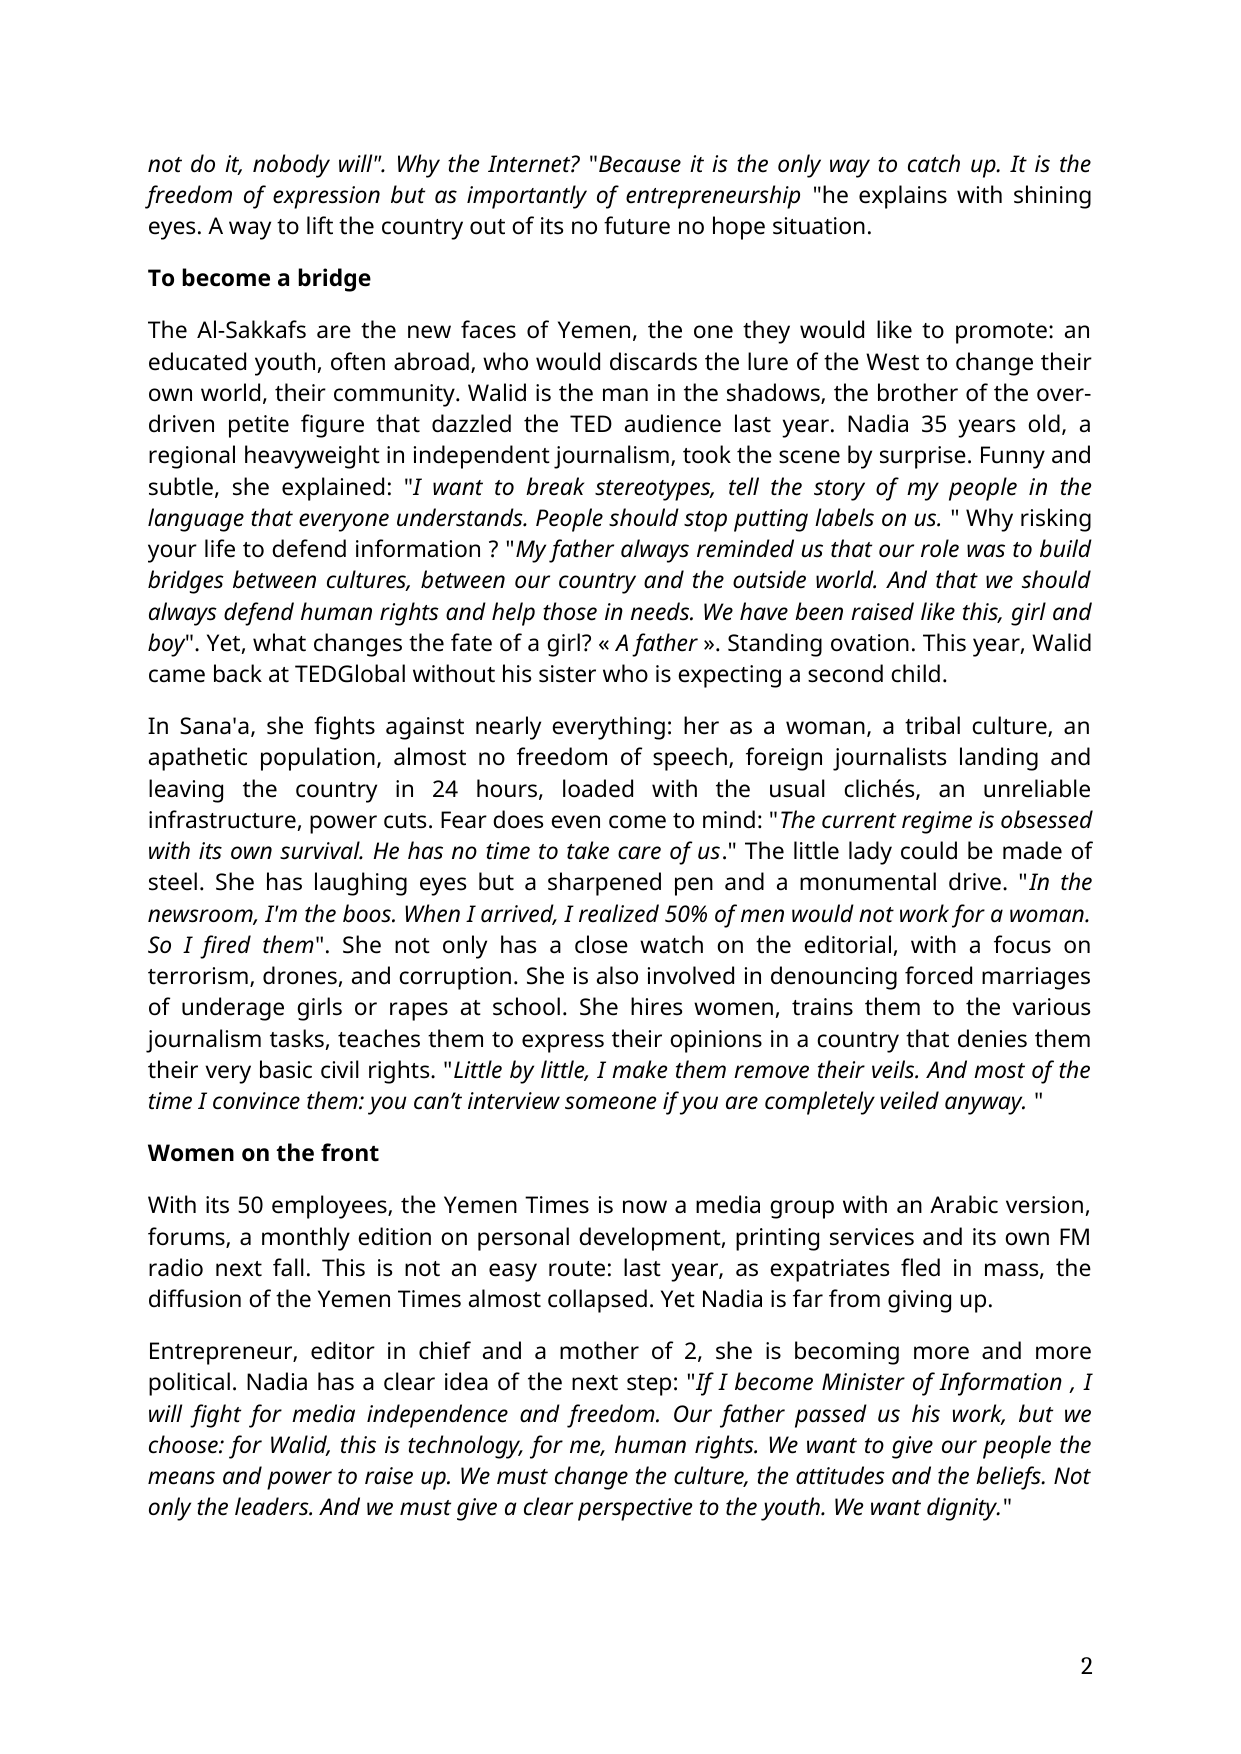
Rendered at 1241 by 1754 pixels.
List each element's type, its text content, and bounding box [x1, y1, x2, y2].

text The Al-Sakkafs are the new faces of Yemen, the one they would like to promote: an educated youth, often abroad, who would discards the lure of the West to change their own world, their community. Walid is the man in the shadows, the brother of the over-driven petite figure that dazzled the TED audience last year. Nadia 35 years old, a regional heavyweight in independent journalism, took the scene by surprise. Funny and subtle, she explained: "I ​​want to break stereotypes, tell the story of my people in the language that everyone understands. People should stop putting labels on us. " Why risking your life to defend information ? "My father always reminded us that our role was to build bridges between cultures, between our country and the outside world. And that we should always defend human rights and help those in needs. We have been raised like this, girl and boy". Yet, what changes the fate of a girl? « A father ». Standing ovation. This year, Walid came back at TEDGlobal without his sister who is expecting a second child. [148, 314, 1093, 689]
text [148, 148, 1093, 241]
text In Sana'a, she fights against nearly everything: her as a woman, a tribal culture, an apathetic population, almost no freedom of speech, foreign journalists landing and leaving the country in 24 hours, loaded with the usual clichés, an unreliable infrastructure, power cuts. Fear does even come to mind: "The current regime is obsessed with its own survival. He has no time to take care of us." The little lady could be made of steel. She has laughing eyes but a sharpened pen and a monumental drive. "In the newsroom, I'm the boos. When I arrived, I realized 50% of men would not work for a woman. So I fired them". She not only has a close watch on the editorial, with a focus on terrorism, drones, and corruption. She is also involved in denouncing forced marriages of underage girls or rapes at school. She hires women, trains them to the various journalism tasks, teaches them to express their opinions in a country that denies them their very basic civil rights. "Little by little, I make them remove their veils. And most of the time I convince them: you can’t interview someone if you are completely veiled anyway. " [148, 710, 1093, 1116]
text Entrepreneur, editor in chief and a mother of 2, she is becoming more and more political. Nadia has a clear idea of ​​the next step: "If I become Minister of Information , I will fight for media independence and freedom. Our father passed us his work, but we choose: for Walid, this is technology, for me, human rights. We want to give our people the means and power to raise up. We must change the culture, the attitudes and the beliefs. Not only the leaders. And we must give a clear perspective to the youth. We want dignity." [148, 1335, 1093, 1523]
text With its 50 employees, the Yemen Times is now a media group with an Arabic version, forums, a monthly edition on personal development, printing services and its own FM radio next fall. This is not an easy route: last year, as expatriates fled in mass, the diffusion of the Yemen Times almost collapsed. Yet Nadia is far from giving up. [148, 1189, 1093, 1314]
text Women on the front [148, 1137, 1093, 1168]
text To become a bridge [148, 262, 1093, 293]
